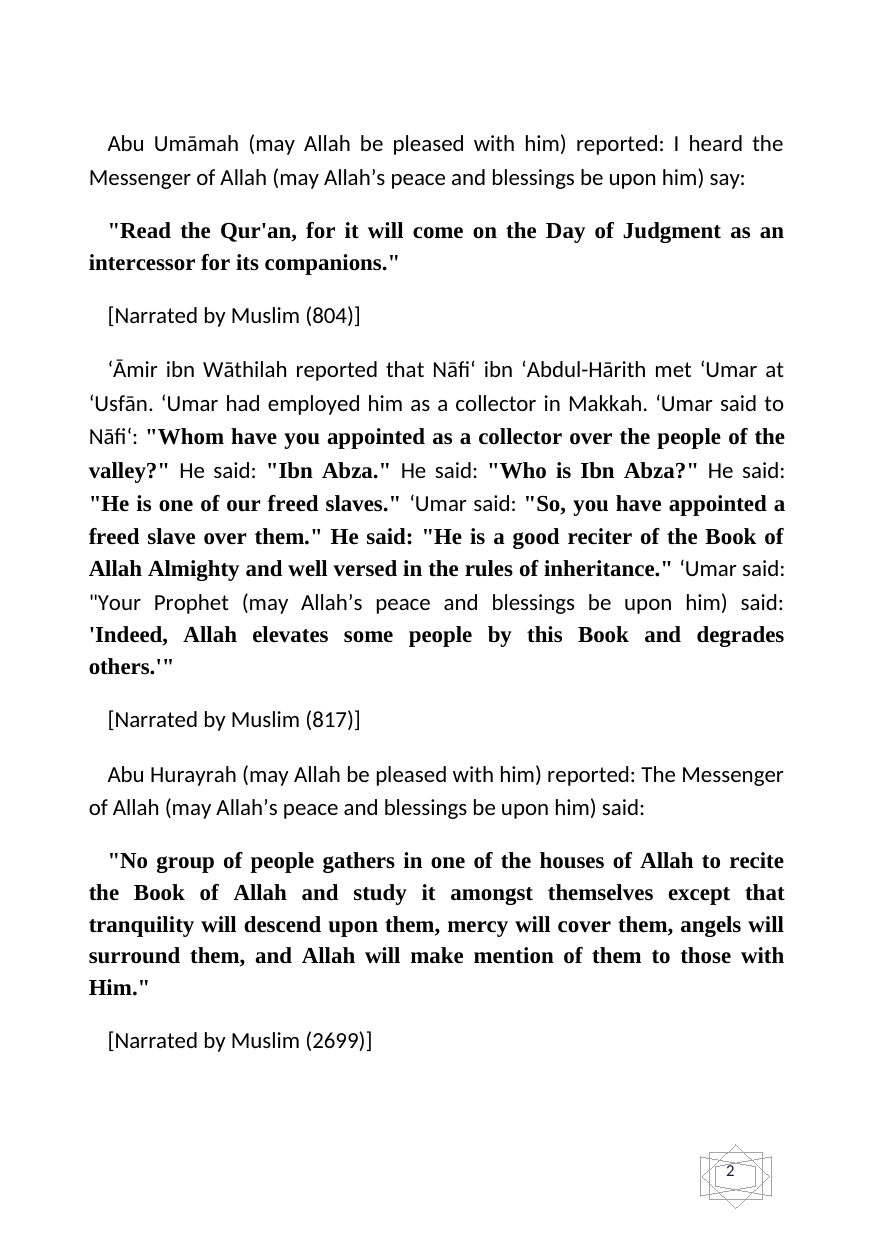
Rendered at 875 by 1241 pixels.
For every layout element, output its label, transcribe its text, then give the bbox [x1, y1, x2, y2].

text "No group of people gathers in one of the houses of Allah to recite the Book of Allah and study it amongst themselves except that tranquility will descend upon them, mercy will cover them, angels will surround them, and Allah will make mention of them to those with Him." [88, 848, 786, 1000]
text [Narrated by Muslim (2699)] [88, 1026, 786, 1054]
text ‘Āmir ibn Wāthilah reported that Nāfi‘ ibn ‘Abdul-Hārith met ‘Umar at ‘Usfān. ‘Umar had employed him as a collector in Makkah. ‘Umar said to Nāfi‘: "Whom have you appointed as a collector over the people of the valley?" He said: "Ibn Abza." He said: "Who is Ibn Abza?" He said: "He is one of our freed slaves." ‘Umar said: "So, you have appointed a freed slave over them." He said: "He is a good reciter of the Book of Allah Almighty and well versed in the rules of inheritance." ‘Umar said: "Your Prophet (may Allah’s peace and blessings be upon him) said: 'Indeed, Allah elevates some people by this Book and degrades others.'" [88, 355, 786, 679]
text Abu Umāmah (may Allah be pleased with him) reported: I heard the Messenger of Allah (may Allah’s peace and blessings be upon him) say: [88, 129, 786, 191]
text [Narrated by Muslim (804)] [88, 301, 786, 329]
text "Read the Qur'an, for it will come on the Day of Judgment as an intercessor for its companions." [88, 217, 786, 275]
text [Narrated by Muslim (817)] [88, 705, 786, 733]
text Abu Hurayrah (may Allah be pleased with him) reported: The Messenger of Allah (may Allah’s peace and blessings be upon him) said: [88, 760, 786, 821]
